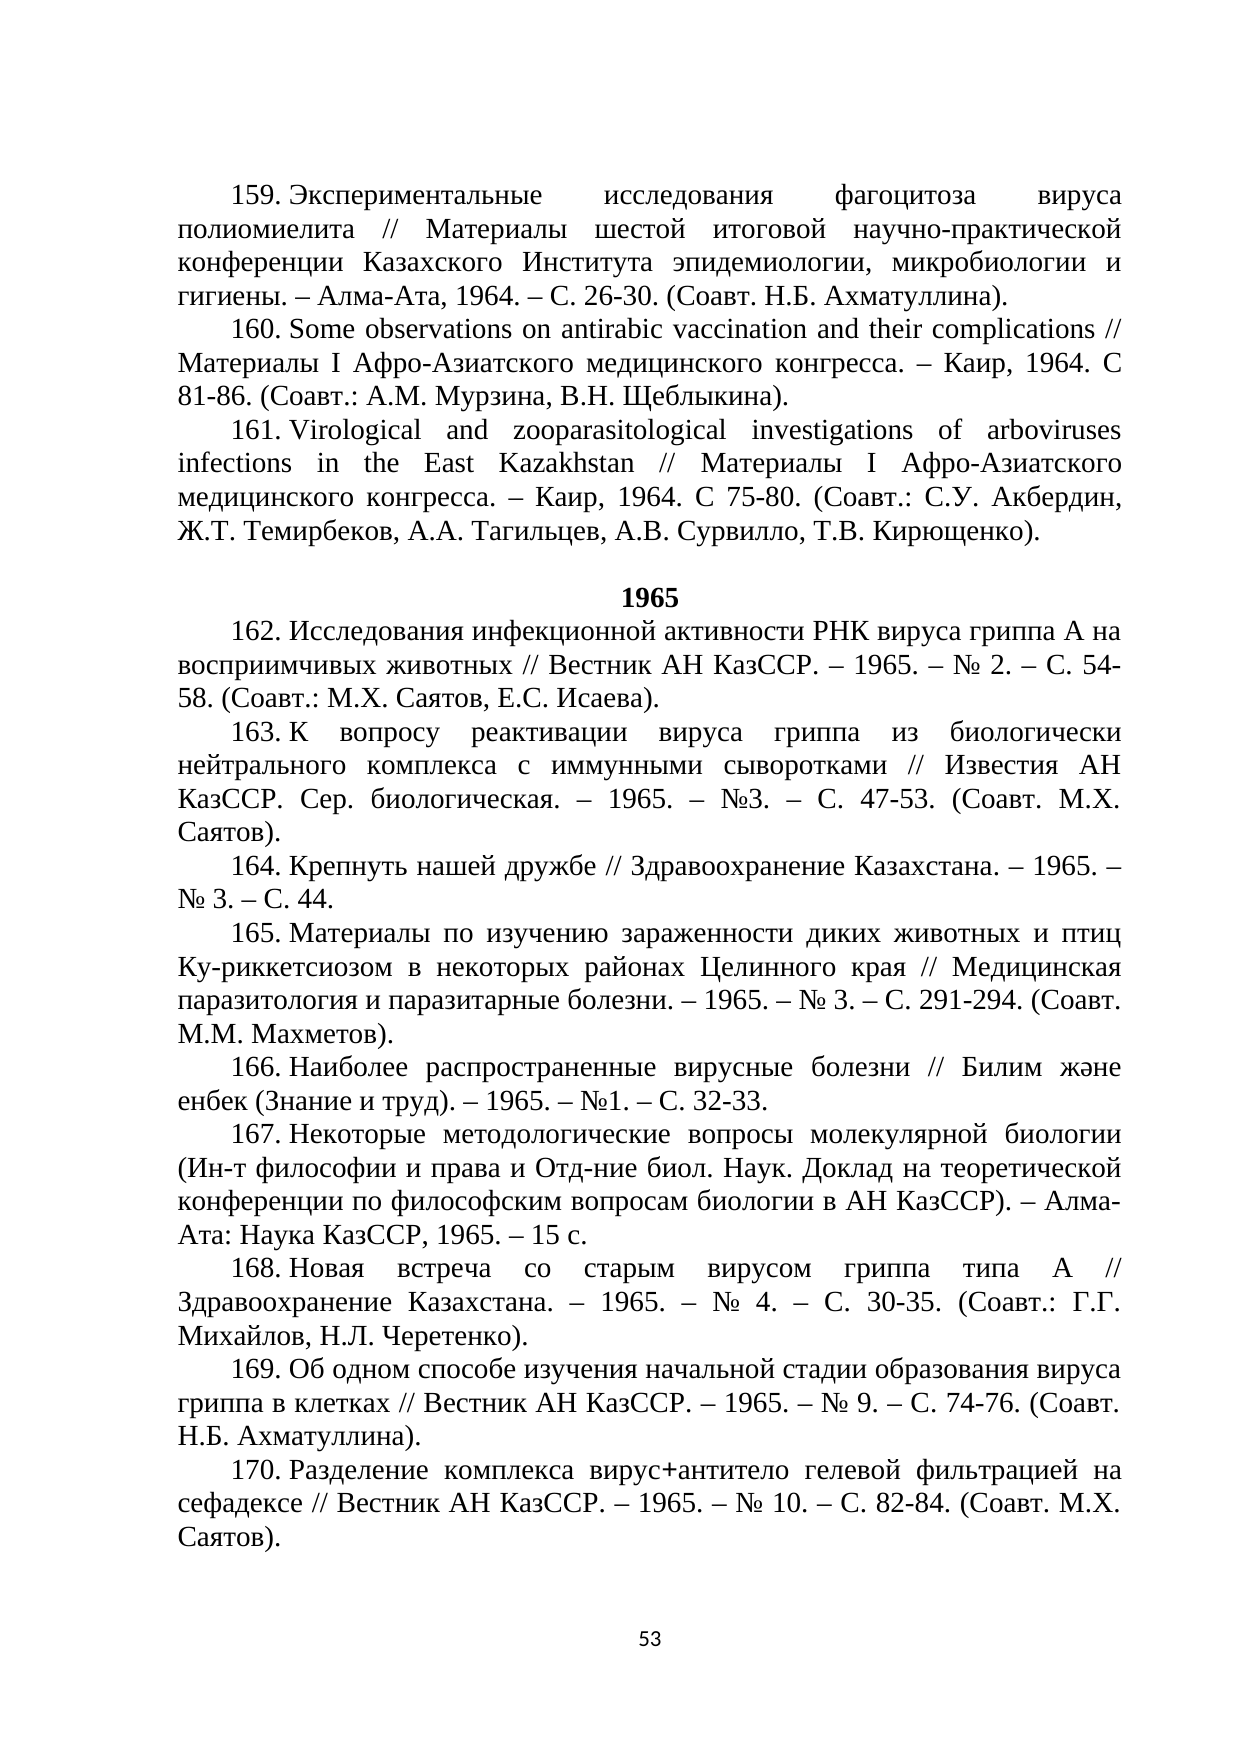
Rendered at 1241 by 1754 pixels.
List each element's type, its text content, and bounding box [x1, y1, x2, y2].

list Разделение комплекса вирус+антитело гелевой фильтрацией на сефадексе // Вестник АН КазССР. – 1965. – № 10. – С. 82-84. (Соавт. М.Х. Саятов). [177, 1452, 1122, 1552]
list Новая встреча со старым вирусом гриппа типа А // Здравоохранение Казахстана. – 1965. – № 4. – С. 30-35. (Соавт.: Г.Г. Михайлов, Н.Л. Черетенко). [177, 1251, 1122, 1351]
list Об одном способе изучения начальной стадии образования вируса гриппа в клетках // Вестник АН КазССР. – 1965. – № 9. – С. 74-76. (Соавт. Н.Б. Ахматуллина). [177, 1351, 1122, 1452]
list Исследования инфекционной активности РНК вируса гриппа А на восприимчивых животных // Вестник АН КазССР. – 1965. – № 2. – С. 54-58. (Соавт.: М.Х. Саятов, Е.С. Исаева). [177, 613, 1122, 714]
list Экспериментальные исследования фагоцитоза вируса полиомиелита // Материалы шестой итоговой научно-практической конференции Казахского Института эпидемиологии, микробиологии и гигиены. – Алма-Ата, 1964. – С. 26-30. (Соавт. Н.Б. Ахматуллина). [177, 177, 1122, 311]
list Some observations on antirabic vaccination and their complications // Материалы I Афро-Азиатского медицинского конгресса. – Каир, 1964. С 81-86. (Соавт.: А.М. Мурзина, В.Н. Щеблыкина). [177, 311, 1122, 412]
list Материалы по изучению зараженности диких животных и птиц Ку-риккетсиозом в некоторых районах Целинного края // Медицинская паразитология и паразитарные болезни. – 1965. – № 3. – С. 291-294. (Соавт. М.М. Махметов). [177, 915, 1122, 1049]
list Некоторые методологические вопросы молекулярной биологии (Ин-т философии и права и Отд-ние биол. Наук. Доклад на теоретической конференции по философским вопросам биологии в АН КазССР). – Алма-Ата: Наука КазССР, 1965. – 15 с. [177, 1116, 1122, 1251]
list К вопросу реактивации вируса гриппа из биологически нейтрального комплекса с иммунными сыворотками // Известия АН КазССР. Сер. биологическая. – 1965. – №3. – С. 47-53. (Соавт. М.Х. Саятов). [177, 714, 1122, 848]
list Наиболее распространенные вирусные болезни // Билим және енбек (Знание и труд). – 1965. – №1. – С. 32-33. [177, 1049, 1122, 1116]
text 1965 [177, 580, 1122, 613]
list Крепнуть нашей дружбе // Здравоохранение Казахстана. – 1965. – № 3. – С. 44. [177, 848, 1122, 915]
list Virological and zooparasitological investigations of arboviruses infections in the East Kazakhstan // Материалы I Афро-Азиатского медицинского конгресса. – Каир, 1964. С 75-80. (Соавт.: С.У. Акбердин, Ж.Т. Темирбеков, А.А. Тагильцев, А.В. Сурвилло, Т.В. Кирющенко). [177, 412, 1122, 546]
